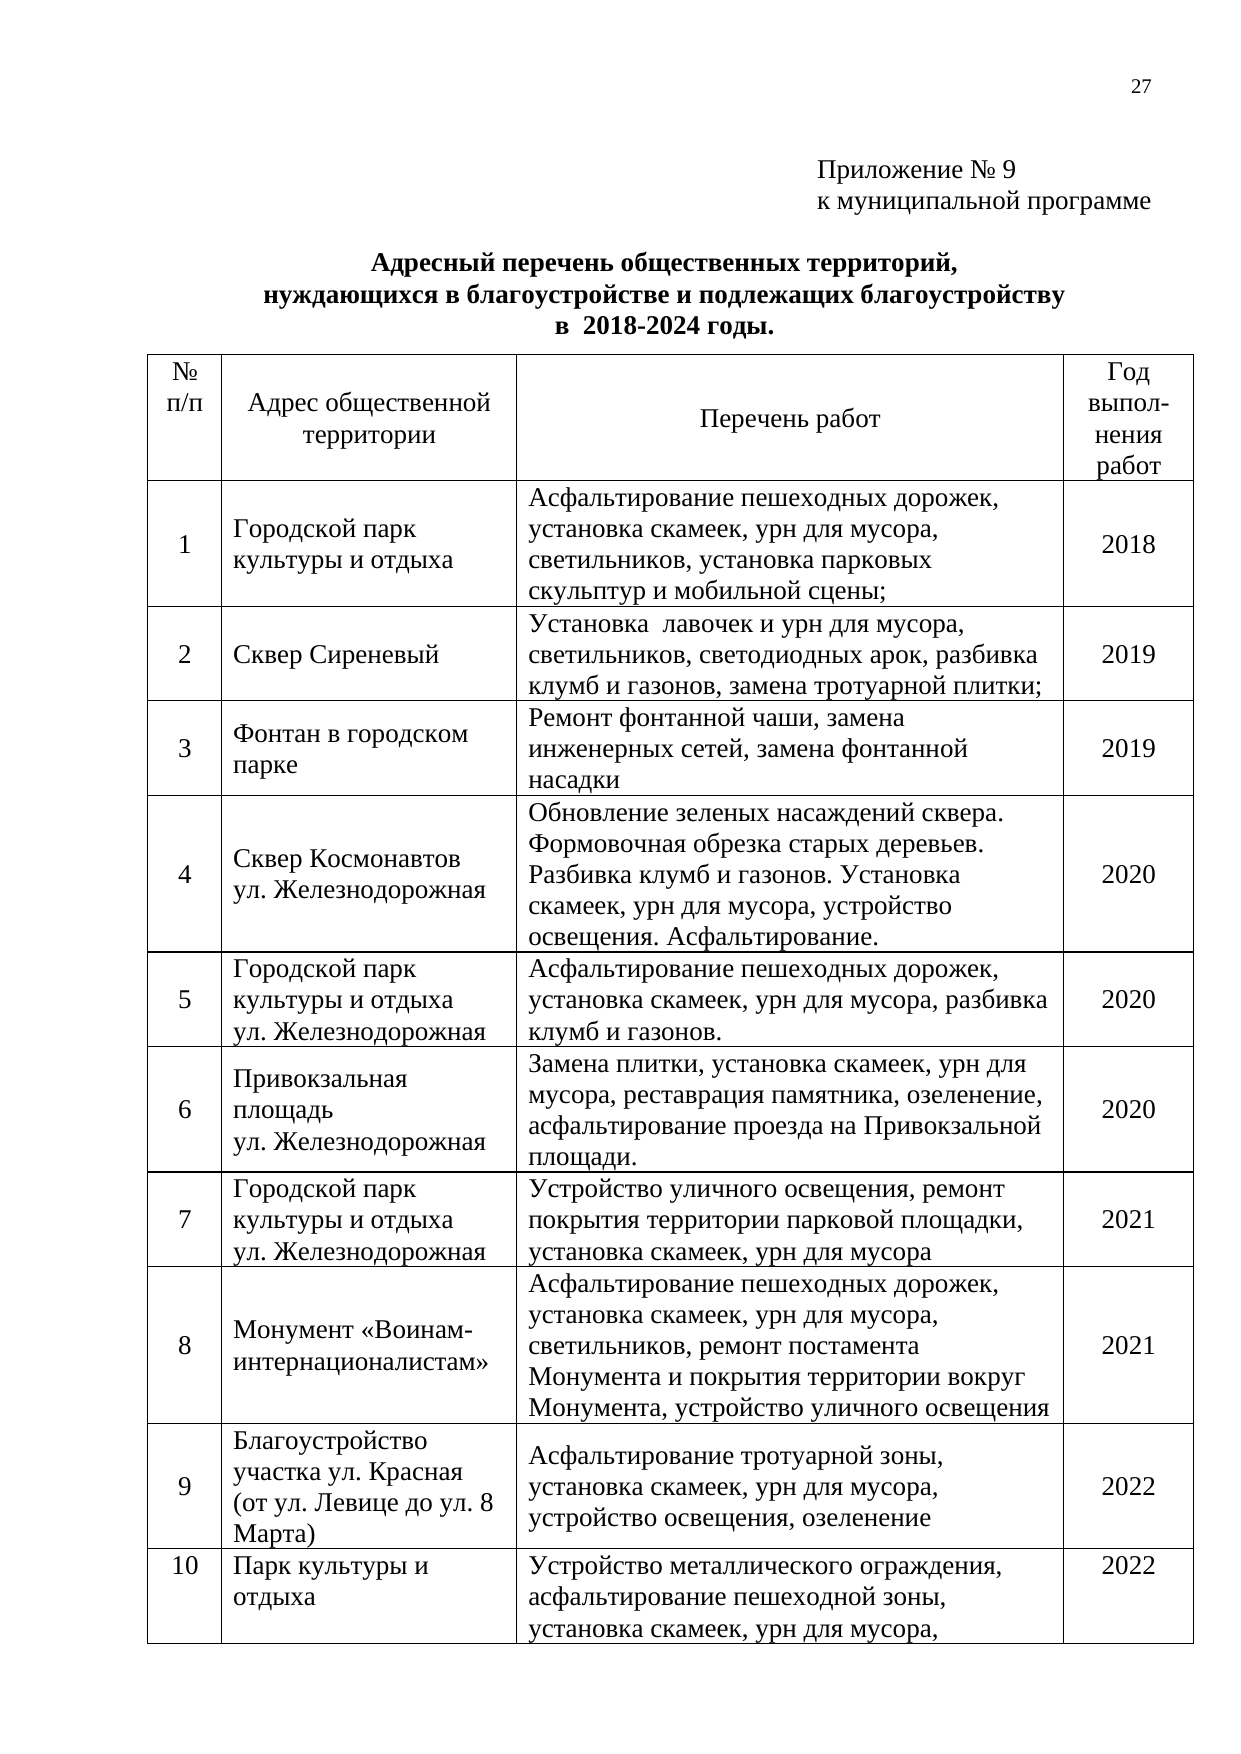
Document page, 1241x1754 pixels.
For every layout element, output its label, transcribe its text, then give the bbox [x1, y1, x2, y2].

table_cell Замена плитки, установка скамеек, урн для мусора, реставрация памятника, озеленение, асфальтирование проезда на Привокзальной площади. [517, 1047, 1063, 1171]
table_cell Асфальтирование пешеходных дорожек, установка скамеек, урн для мусора, разбивка клумб и газонов. [517, 953, 1063, 1046]
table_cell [222, 1549, 516, 1643]
table_cell 4 [148, 796, 221, 951]
text к муниципальной программе [709, 184, 1152, 215]
table_cell Городской парк культуры и отдыха ул. Железнодорожная [222, 1173, 516, 1266]
text Приложение № 9 [709, 153, 1152, 184]
table_cell 10 [148, 1549, 221, 1643]
table_cell Устройство уличного освещения, ремонт покрытия территории парковой площадки, установка скамеек, урн для мусора [517, 1173, 1063, 1266]
table_cell Обновление зеленых насаждений сквера. Формовочная обрезка старых деревьев. Разбивка клумб и газонов. Установка скамеек, урн для мусора, устройство освещения. Асфальтирование. [517, 796, 1063, 951]
table_cell Сквер Сиреневый [222, 607, 516, 700]
table_cell Сквер Космонавтов ул. Железнодорожная [222, 796, 516, 951]
table_cell 2022 [1064, 1549, 1193, 1643]
table_cell Фонтан в городском парке [222, 701, 516, 794]
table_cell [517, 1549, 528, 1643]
text нуждающихся в благоустройстве и подлежащих благоустройству [177, 278, 1152, 309]
table_header Год выпол-нения работ [1064, 355, 1193, 480]
table_cell 2 [148, 607, 221, 700]
table_cell 2019 [1064, 607, 1193, 700]
table_cell Монумент «Воинам-интернационалистам» [222, 1267, 516, 1423]
table_header № п/п [148, 355, 221, 480]
table_cell Благоустройство участка ул. Красная (от ул. Левице до ул. 8 Марта) [222, 1424, 516, 1548]
table_header Адрес общественной территории [222, 355, 516, 480]
table_cell Установка лавочек и урн для мусора, светильников, светодиодных арок, разбивка клумб и газонов, замена тротуарной плитки; [517, 607, 1063, 700]
table_cell Асфальтирование пешеходных дорожек, установка скамеек, урн для мусора, светильников, установка парковых скульптур и мобильной сцены; [517, 481, 1063, 606]
table_cell 2020 [1064, 1047, 1193, 1171]
table_cell 9 [148, 1424, 221, 1548]
table_cell 3 [148, 701, 221, 794]
table_cell 2021 [1064, 1173, 1193, 1266]
table_cell 2022 [1064, 1424, 1193, 1548]
table_cell Устройство металлического ограждения, асфальтирование пешеходной зоны, установка скамеек, урн для мусора, устройство освещения [939, 1549, 1063, 1643]
table_cell 8 [148, 1267, 221, 1423]
table_cell 2021 [1064, 1267, 1193, 1423]
table_cell 7 [148, 1173, 221, 1266]
table_cell 5 [148, 953, 221, 1046]
table_cell Асфальтирование пешеходных дорожек, установка скамеек, урн для мусора, светильников, ремонт постамента Монумента и покрытия территории вокруг Монумента, устройство уличного освещения [517, 1267, 1063, 1423]
table_cell Городской парк культуры и отдыха [222, 481, 516, 606]
text Адресный перечень общественных территорий, [177, 247, 1152, 278]
table_cell Городской парк культуры и отдыха ул. Железнодорожная [222, 953, 516, 1046]
table_cell Асфальтирование тротуарной зоны, установка скамеек, урн для мусора, устройство освещения, озеленение [517, 1424, 1063, 1548]
table_cell 6 [148, 1047, 221, 1171]
table_cell 2018 [1064, 481, 1193, 606]
table_cell Ремонт фонтанной чаши, замена инженерных сетей, замена фонтанной насадки [517, 701, 1063, 794]
table_cell 2020 [1064, 796, 1193, 951]
table_cell 2020 [1064, 953, 1193, 1046]
text в 2018-2024 годы. [177, 309, 1152, 340]
table_cell Привокзальная площадь ул. Железнодорожная [222, 1047, 516, 1171]
table_cell 1 [148, 481, 221, 606]
table_cell 2019 [1064, 701, 1193, 794]
table_header Перечень работ [517, 355, 1063, 480]
